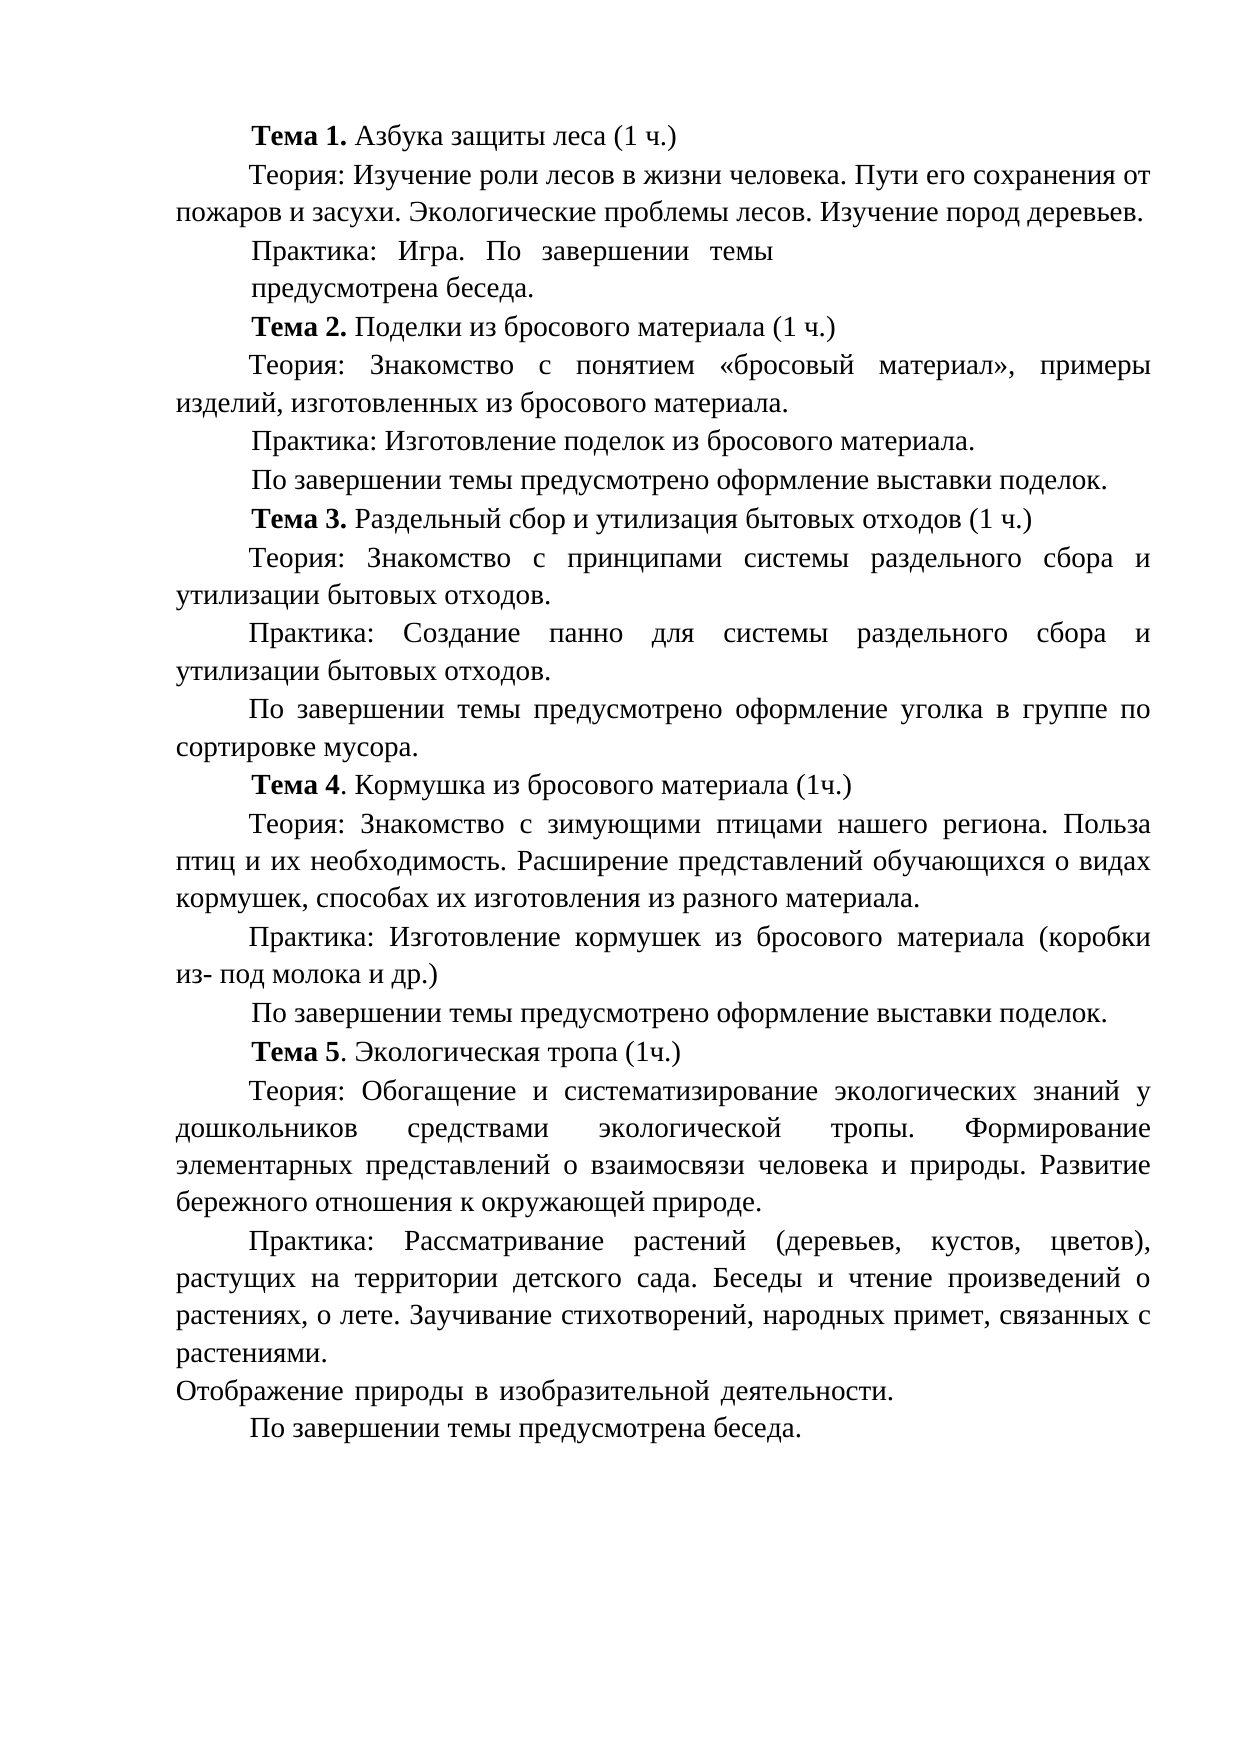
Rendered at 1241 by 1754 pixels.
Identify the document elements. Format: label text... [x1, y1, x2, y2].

text Тема 1. Азбука защиты леса (1 ч.) [251, 118, 1152, 152]
text Тема 2. Поделки из бросового материала (1 ч.) [251, 309, 1152, 342]
text По завершении темы предусмотрено оформление выставки поделок. [251, 995, 1152, 1029]
text Практика: Изготовление кормушек из бросового материала (коробки из- под молока и др.) [176, 919, 1152, 990]
text Теория: Знакомство с зимующими птицами нашего региона. Польза птиц и их необходимость. Расширение представлений обучающихся о видах кормушек, способах их изготовления из разного материала. [176, 806, 1152, 914]
text Практика: Рассматривание растений (деревьев, кустов, цветов), растущих на территории детского сада. Беседы и чтение произведений о растениях, о лете. Заучивание стихотворений, народных примет, связанных с растениями. [176, 1223, 1152, 1368]
text Практика: Изготовление поделок из бросового материала. [251, 423, 1152, 457]
text Тема 5. Экологическая тропа (1ч.) [251, 1034, 1152, 1068]
text Теория: Изучение роли лесов в жизни человека. Пути его сохранения от пожаров и засухи. Экологические проблемы лесов. Изучение пород деревьев. [176, 157, 1152, 228]
text Практика: Игра. По завершении темы предусмотрена беседа. [251, 233, 774, 303]
text По завершении темы предусмотрено оформление уголка в группе по сортировке мусора. [176, 692, 1152, 762]
text Отображение природы в изобразительной деятельности. По завершении темы предусмотрена беседа. [176, 1373, 895, 1444]
text Тема 4. Кормушка из бросового материала (1ч.) [251, 767, 1152, 801]
text Теория: Знакомство с принципами системы раздельного сбора и утилизации бытовых отходов. [176, 540, 1152, 610]
text Практика: Создание панно для системы раздельного сбора и утилизации бытовых отходов. [176, 616, 1152, 686]
text Тема 3. Раздельный сбор и утилизация бытовых отходов (1 ч.) [251, 501, 1152, 534]
text По завершении темы предусмотрено оформление выставки поделок. [251, 462, 1152, 496]
text Теория: Знакомство с понятием «бросовый материал», примеры изделий, изготовленных из бросового материала. [176, 347, 1152, 418]
text Теория: Обогащение и систематизирование экологических знаний у дошкольников средствами экологической тропы. Формирование элементарных представлений о взаимосвязи человека и природы. Развитие бережного отношения к окружающей природе. [176, 1073, 1152, 1218]
